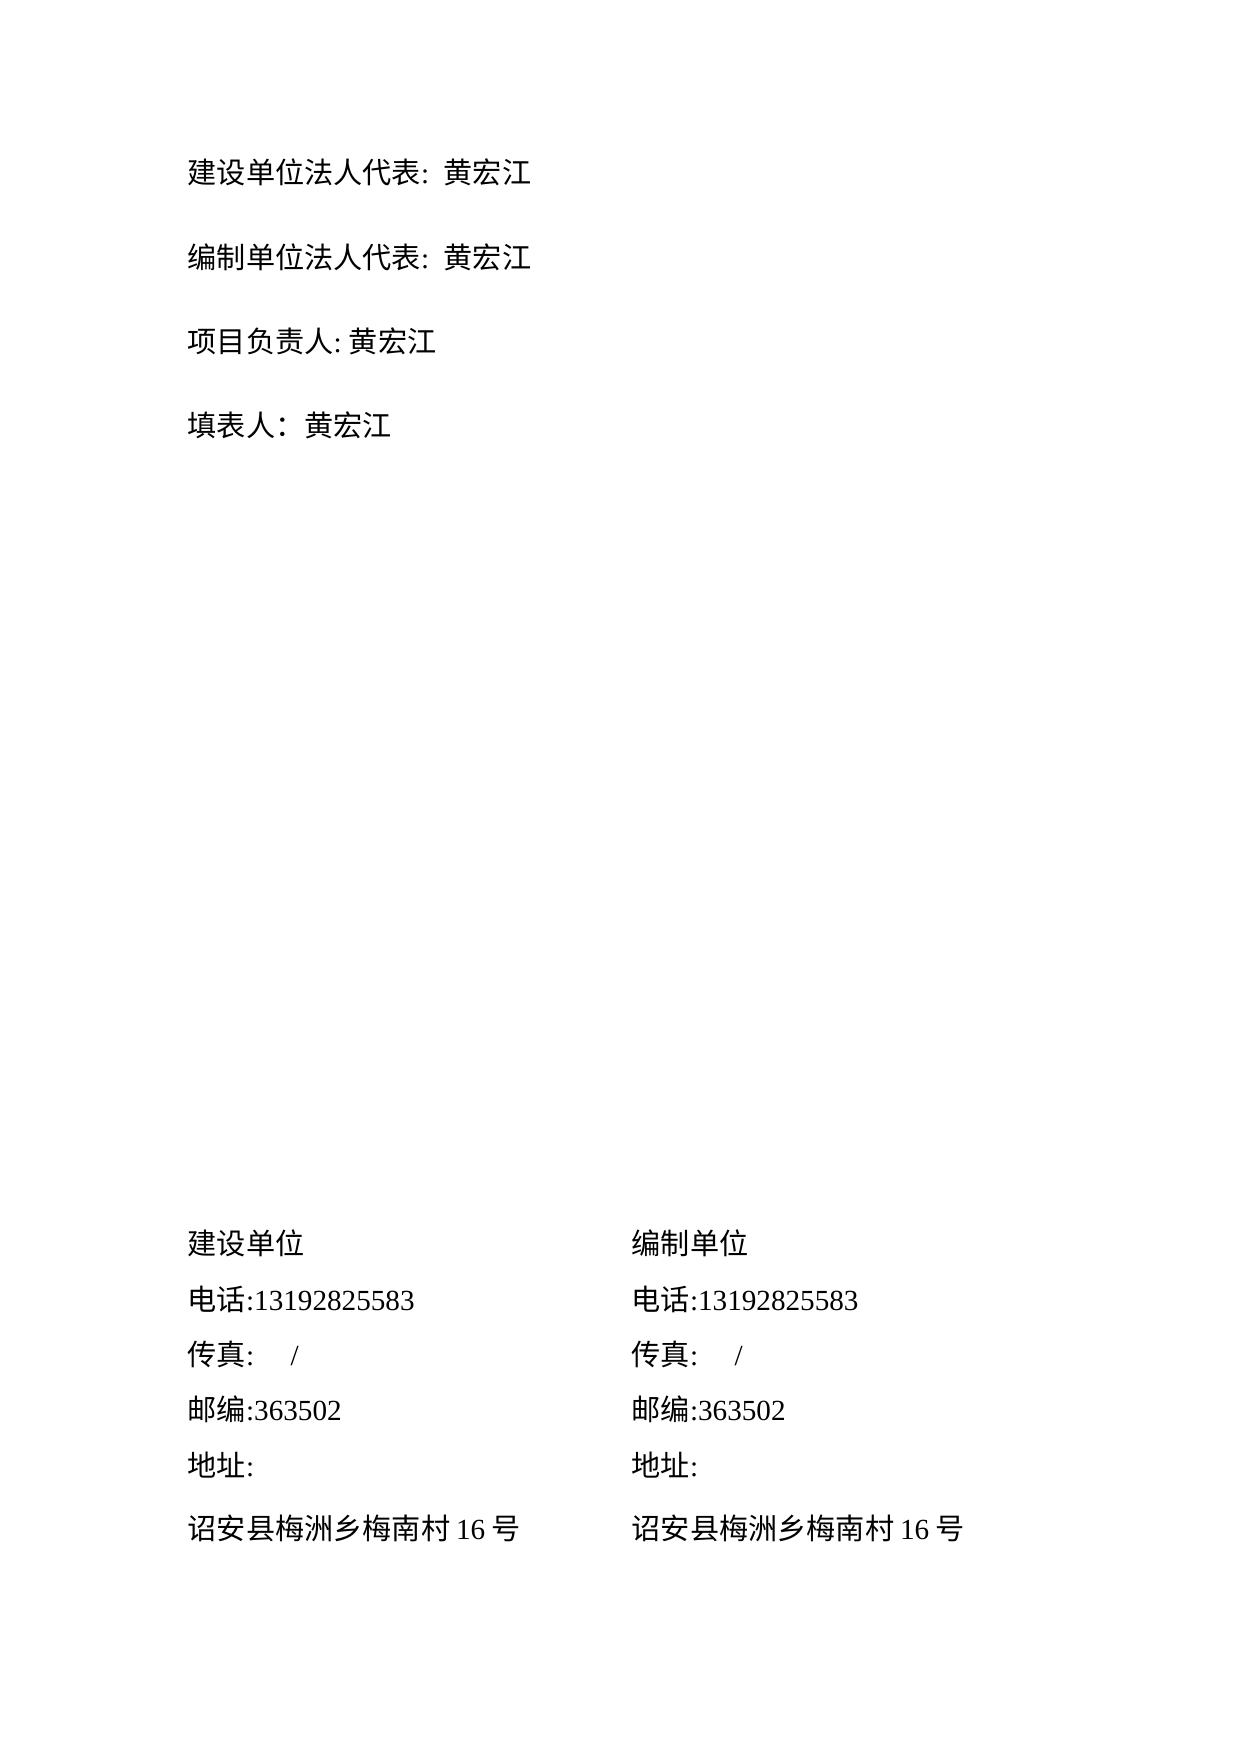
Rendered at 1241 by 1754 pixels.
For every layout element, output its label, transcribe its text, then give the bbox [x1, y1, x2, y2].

text 填表人：黄宏江 [187, 403, 1053, 445]
table_cell 电话:13192825583 [176, 1276, 620, 1332]
table_cell 地址: 诏安县梅洲乡梅南村16号 [176, 1443, 620, 1561]
table_cell 地址: 诏安县梅洲乡梅南村16号 [620, 1443, 1064, 1561]
text 编制单位法人代表: 黄宏江 [187, 234, 1053, 277]
table_cell 邮编:363502 [176, 1387, 620, 1442]
table_header 建设单位 [176, 1221, 620, 1276]
table_cell 电话:13192825583 [620, 1276, 1064, 1332]
table_cell 邮编:363502 [620, 1387, 1064, 1442]
table_cell 传真: / [620, 1332, 1064, 1387]
text 建设单位法人代表: 黄宏江 [187, 150, 1053, 192]
table_cell 传真: / [176, 1332, 620, 1387]
text 项目负责人: 黄宏江 [187, 318, 1053, 361]
table_header 编制单位 [620, 1221, 1064, 1276]
